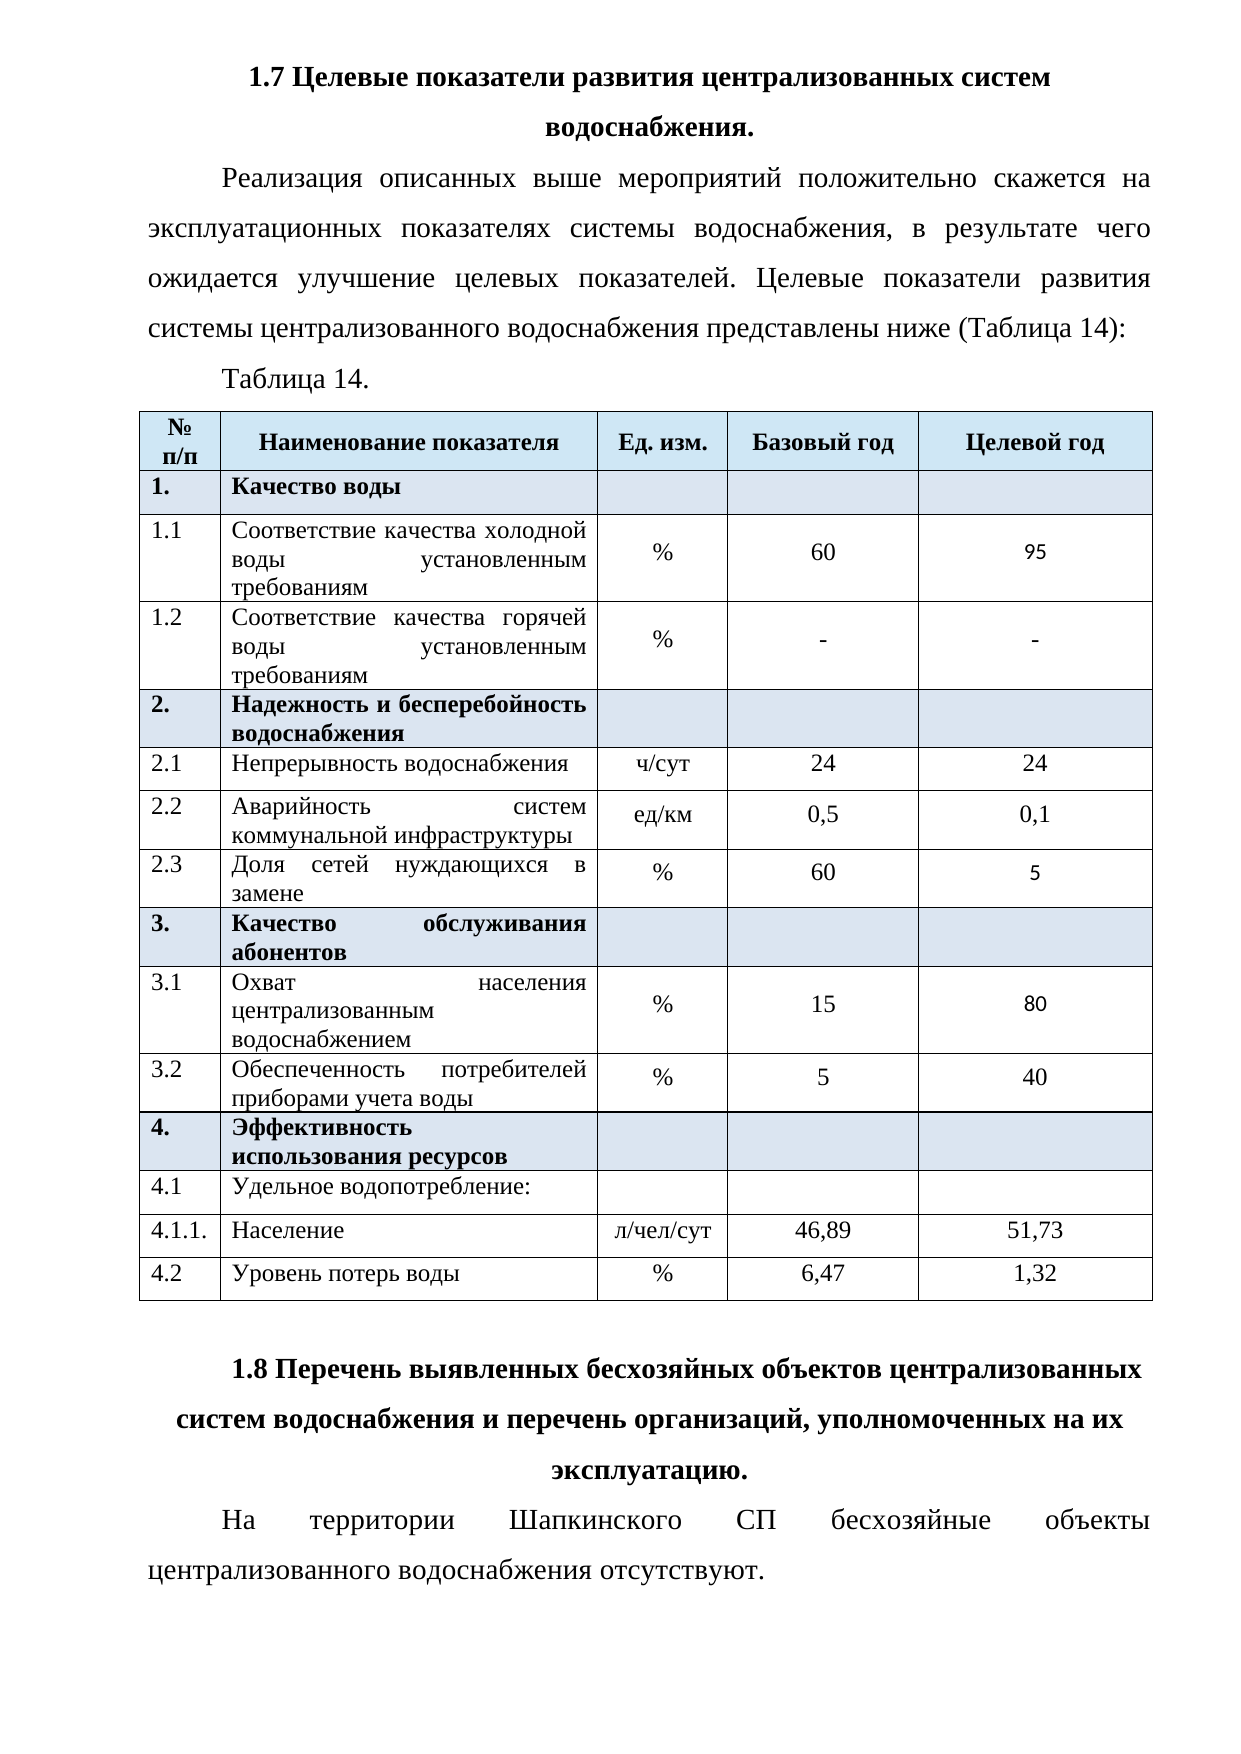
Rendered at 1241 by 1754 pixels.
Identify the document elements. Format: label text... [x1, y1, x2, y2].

table_cell 60 [728, 850, 918, 907]
table_cell [919, 1171, 1152, 1214]
table_cell Качество обслуживания абонентов [221, 908, 597, 966]
table_cell 0,1 [919, 791, 1152, 848]
table_header Базовый год [728, 412, 918, 470]
table_cell 2. [140, 690, 220, 747]
table_cell Качество воды [221, 471, 597, 514]
table_cell 5 [728, 1054, 918, 1111]
table_cell Доля сетей нуждающихся в замене [221, 850, 597, 907]
table_cell 40 [919, 1054, 1152, 1111]
table_header Наименование показателя [221, 412, 597, 470]
table_cell 0,5 [728, 791, 918, 848]
subtitle 1.8 Перечень выявленных бесхозяйных объектов централизованных систем водоснабжения и перечень организаций, уполномоченных на их эксплуатацию. [148, 1351, 1152, 1485]
table_cell Обеспеченность потребителей приборами учета воды [221, 1054, 597, 1111]
table_cell 95 [919, 515, 1152, 601]
table_cell Непрерывность водоснабжения [221, 748, 597, 790]
table_cell Удельное водопотребление: [221, 1171, 597, 1214]
table_cell 24 [728, 748, 918, 790]
table_cell 2.3 [140, 850, 220, 907]
table_cell л/чел/сут [598, 1215, 727, 1257]
table_cell Надежность и бесперебойность водоснабжения [221, 690, 597, 747]
table_cell [728, 1113, 918, 1170]
table_cell 4.1 [140, 1171, 220, 1214]
table_cell Соответствие качества холодной воды установленным требованиям [221, 515, 597, 601]
table_cell [598, 471, 727, 514]
subtitle 1.7 Целевые показатели развития централизованных систем водоснабжения. [148, 59, 1152, 143]
table_cell [728, 690, 918, 747]
table_cell 15 [728, 967, 918, 1053]
table_cell [598, 908, 727, 966]
table_cell 1. [140, 471, 220, 514]
table_cell - [728, 602, 918, 688]
table_cell Эффективность использования ресурсов [221, 1113, 597, 1170]
table_cell 1.1 [140, 515, 220, 601]
table_cell [598, 690, 727, 747]
table_cell % [598, 967, 727, 1053]
table_cell % [598, 1258, 727, 1300]
table_cell 24 [919, 748, 1152, 790]
table_cell Население [221, 1215, 597, 1257]
table_cell 5 [919, 850, 1152, 907]
table_cell % [598, 515, 727, 601]
table_cell 1.2 [140, 602, 220, 688]
table_cell 51,73 [919, 1215, 1152, 1257]
table_cell 3.1 [140, 967, 220, 1053]
table_cell 2.2 [140, 791, 220, 848]
table_cell 1,32 [919, 1258, 1152, 1300]
table_cell 46,89 [728, 1215, 918, 1257]
table_cell Аварийность систем коммунальной инфраструктуры [221, 791, 597, 848]
table_cell [728, 471, 918, 514]
table_cell % [598, 850, 727, 907]
table_cell [598, 1113, 727, 1170]
table_cell ч/сут [598, 748, 727, 790]
table_cell [728, 908, 918, 966]
table_cell % [598, 602, 727, 688]
table_cell ед/км [598, 791, 727, 848]
table_cell 4.2 [140, 1258, 220, 1300]
table_cell 3.2 [140, 1054, 220, 1111]
table_cell 4.1.1. [140, 1215, 220, 1257]
table_cell [919, 1113, 1152, 1170]
table_cell Охват населения централизованным водоснабжением [221, 967, 597, 1053]
table_cell [919, 908, 1152, 966]
table_cell [919, 471, 1152, 514]
text На территории Шапкинского СП бесхозяйные объекты централизованного водоснабжения отсутствуют. [148, 1502, 1152, 1586]
table_cell - [919, 602, 1152, 688]
table_cell 6,47 [728, 1258, 918, 1300]
table_cell % [598, 1054, 727, 1111]
table_cell Уровень потерь воды [221, 1258, 597, 1300]
text Реализация описанных выше мероприятий положительно скажется на эксплуатационных показателях системы водоснабжения, в результате чего ожидается улучшение целевых показателей. Целевые показатели развития системы централизованного водоснабжения представлены ниже (Таблица 14): [148, 160, 1152, 344]
text Таблица 14. [148, 361, 1152, 394]
table_cell Соответствие качества горячей воды установленным требованиям [221, 602, 597, 688]
table_cell 60 [728, 515, 918, 601]
table_cell 80 [919, 967, 1152, 1053]
table_cell [919, 690, 1152, 747]
table_cell [728, 1171, 918, 1214]
table_header Ед. изм. [598, 412, 727, 470]
table_cell 2.1 [140, 748, 220, 790]
table_header № п/п [140, 412, 220, 470]
table_cell 4. [140, 1113, 220, 1170]
table_cell [598, 1171, 727, 1214]
table_header Целевой год [919, 412, 1152, 470]
table_cell 3. [140, 908, 220, 966]
